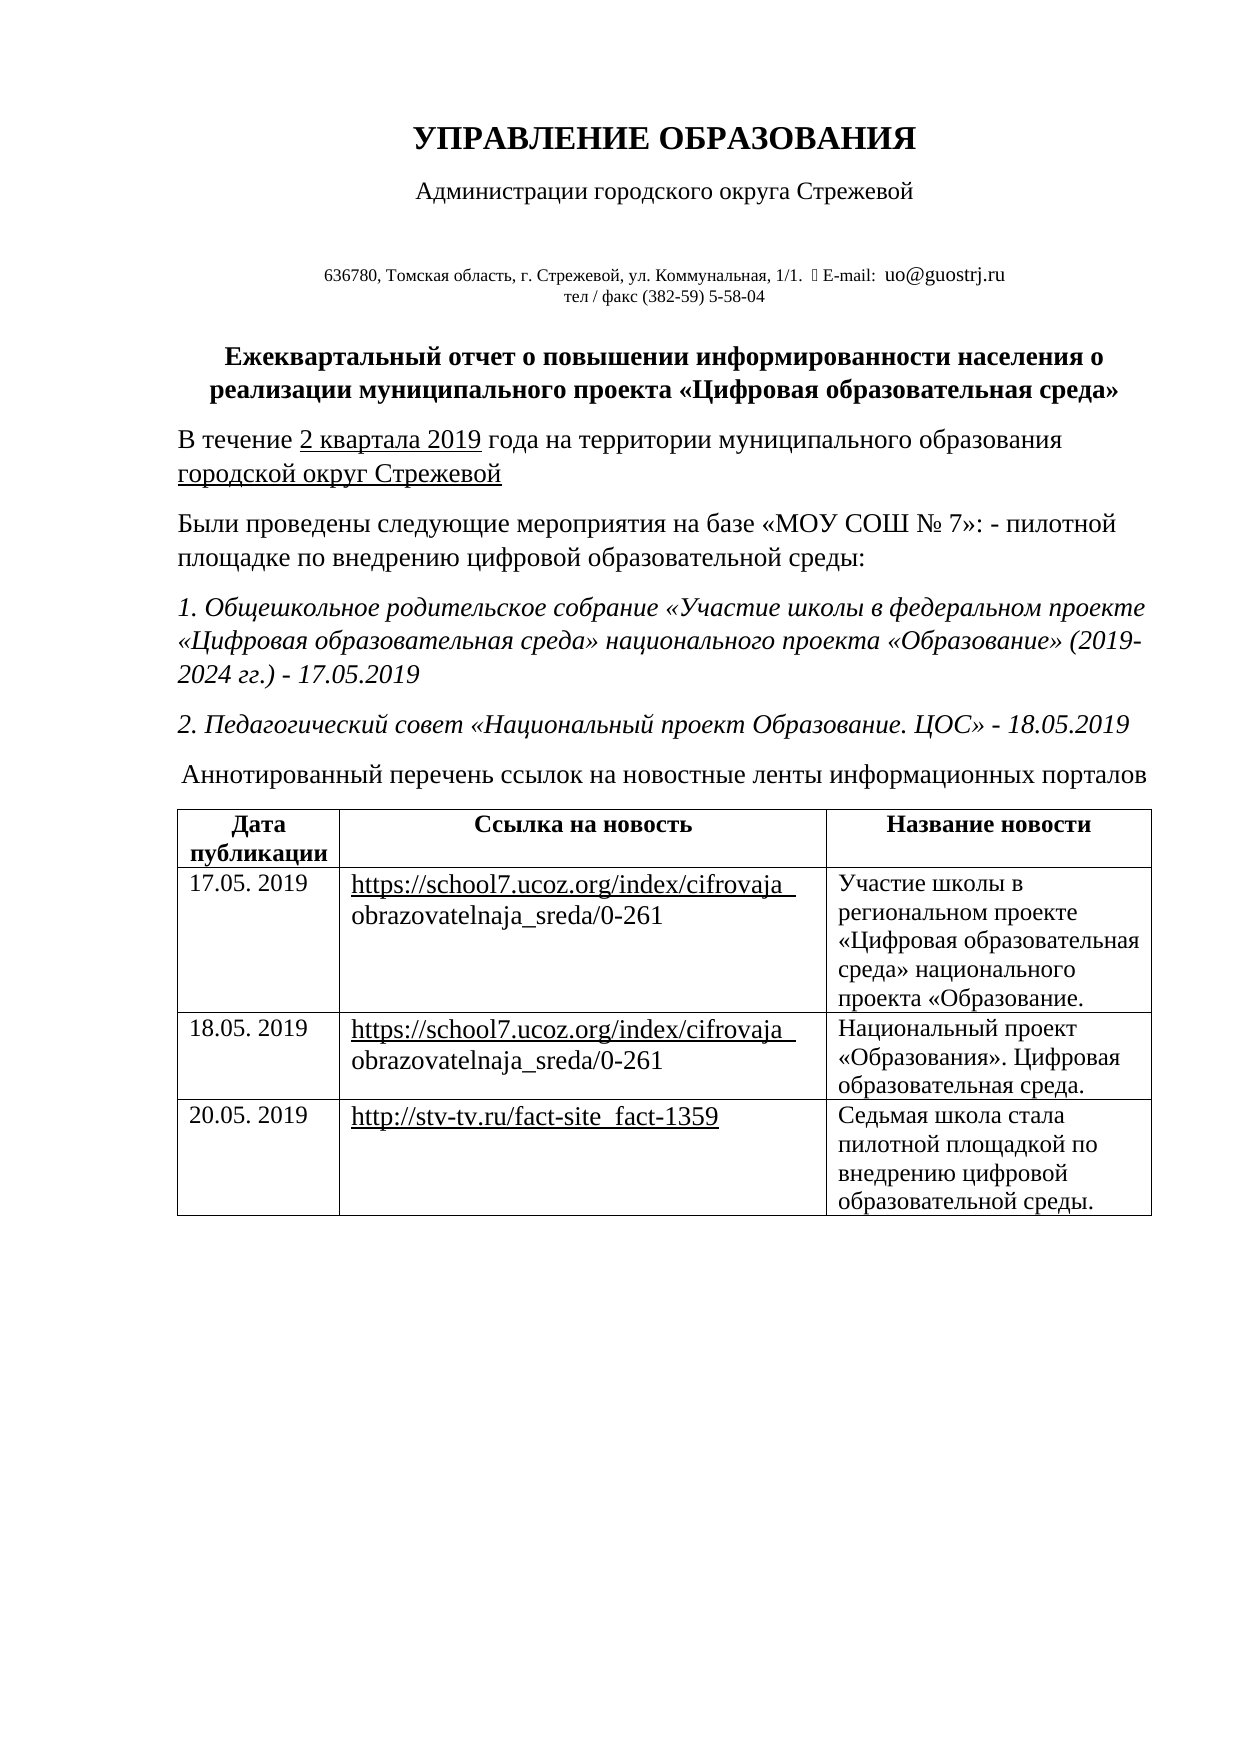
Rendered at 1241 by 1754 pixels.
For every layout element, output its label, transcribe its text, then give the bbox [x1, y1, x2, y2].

text Ежеквартальный отчет о повышении информированности населения о реализации муниципального проекта «Цифровая образовательная среда» [177, 339, 1152, 404]
table_cell 17.05. 2019 [178, 868, 339, 1012]
text 1. Общешкольное родительское собрание «Участие школы в федеральном проекте «Цифровая образовательная среда» национального проекта «Образование» (2019-2024 гг.) - 17.05.2019 [177, 591, 1152, 689]
table_cell https://school7.ucoz.org/index/cifrovaja_ obrazovatelnaja_sreda/0-261 [340, 868, 826, 1012]
table_header Название новости [827, 810, 1151, 867]
table_header Дата публикации [178, 810, 339, 867]
text В течение 2 квартала 2019 года на территории муниципального образования городской округ Стрежевой [177, 423, 1152, 488]
text УПРАВЛЕНИЕ ОБРАЗОВАНИЯ [177, 118, 1152, 156]
text Администрации городского округа Стрежевой [177, 176, 1152, 205]
table_cell 20.05. 2019 [178, 1100, 339, 1215]
table_cell http://stv-tv.ru/fact-site_fact-1359 [340, 1100, 826, 1215]
table_cell Участие школы в региональном проекте «Цифровая образовательная среда» национального проекта «Образование. [827, 868, 1151, 1012]
table_header Ссылка на новость [340, 810, 826, 867]
table_cell 18.05. 2019 [178, 1013, 339, 1099]
table_cell Седьмая школа стала пилотной площадкой по внедрению цифровой образовательной среды. [827, 1100, 1151, 1215]
subtitle тел / факс (382-59) 5-58-04 [177, 286, 1152, 307]
subtitle 636780, Томская область, г. Стрежевой, ул. Коммунальная, 1/1. E-mail: uo@guostrj.ru [177, 262, 1152, 286]
text Были проведены следующие мероприятия на базе «МОУ СОШ № 7»: - пилотной площадке по внедрению цифровой образовательной среды: [177, 507, 1152, 572]
table_cell Национальный проект «Образования». Цифровая образовательная среда. [827, 1013, 1151, 1099]
table_cell https://school7.ucoz.org/index/cifrovaja_ obrazovatelnaja_sreda/0-261 [340, 1013, 826, 1099]
text 2. Педагогический совет «Национальный проект Образование. ЦОС» - 18.05.2019 [177, 708, 1152, 739]
text Аннотированный перечень ссылок на новостные ленты информационных порталов [177, 758, 1152, 789]
